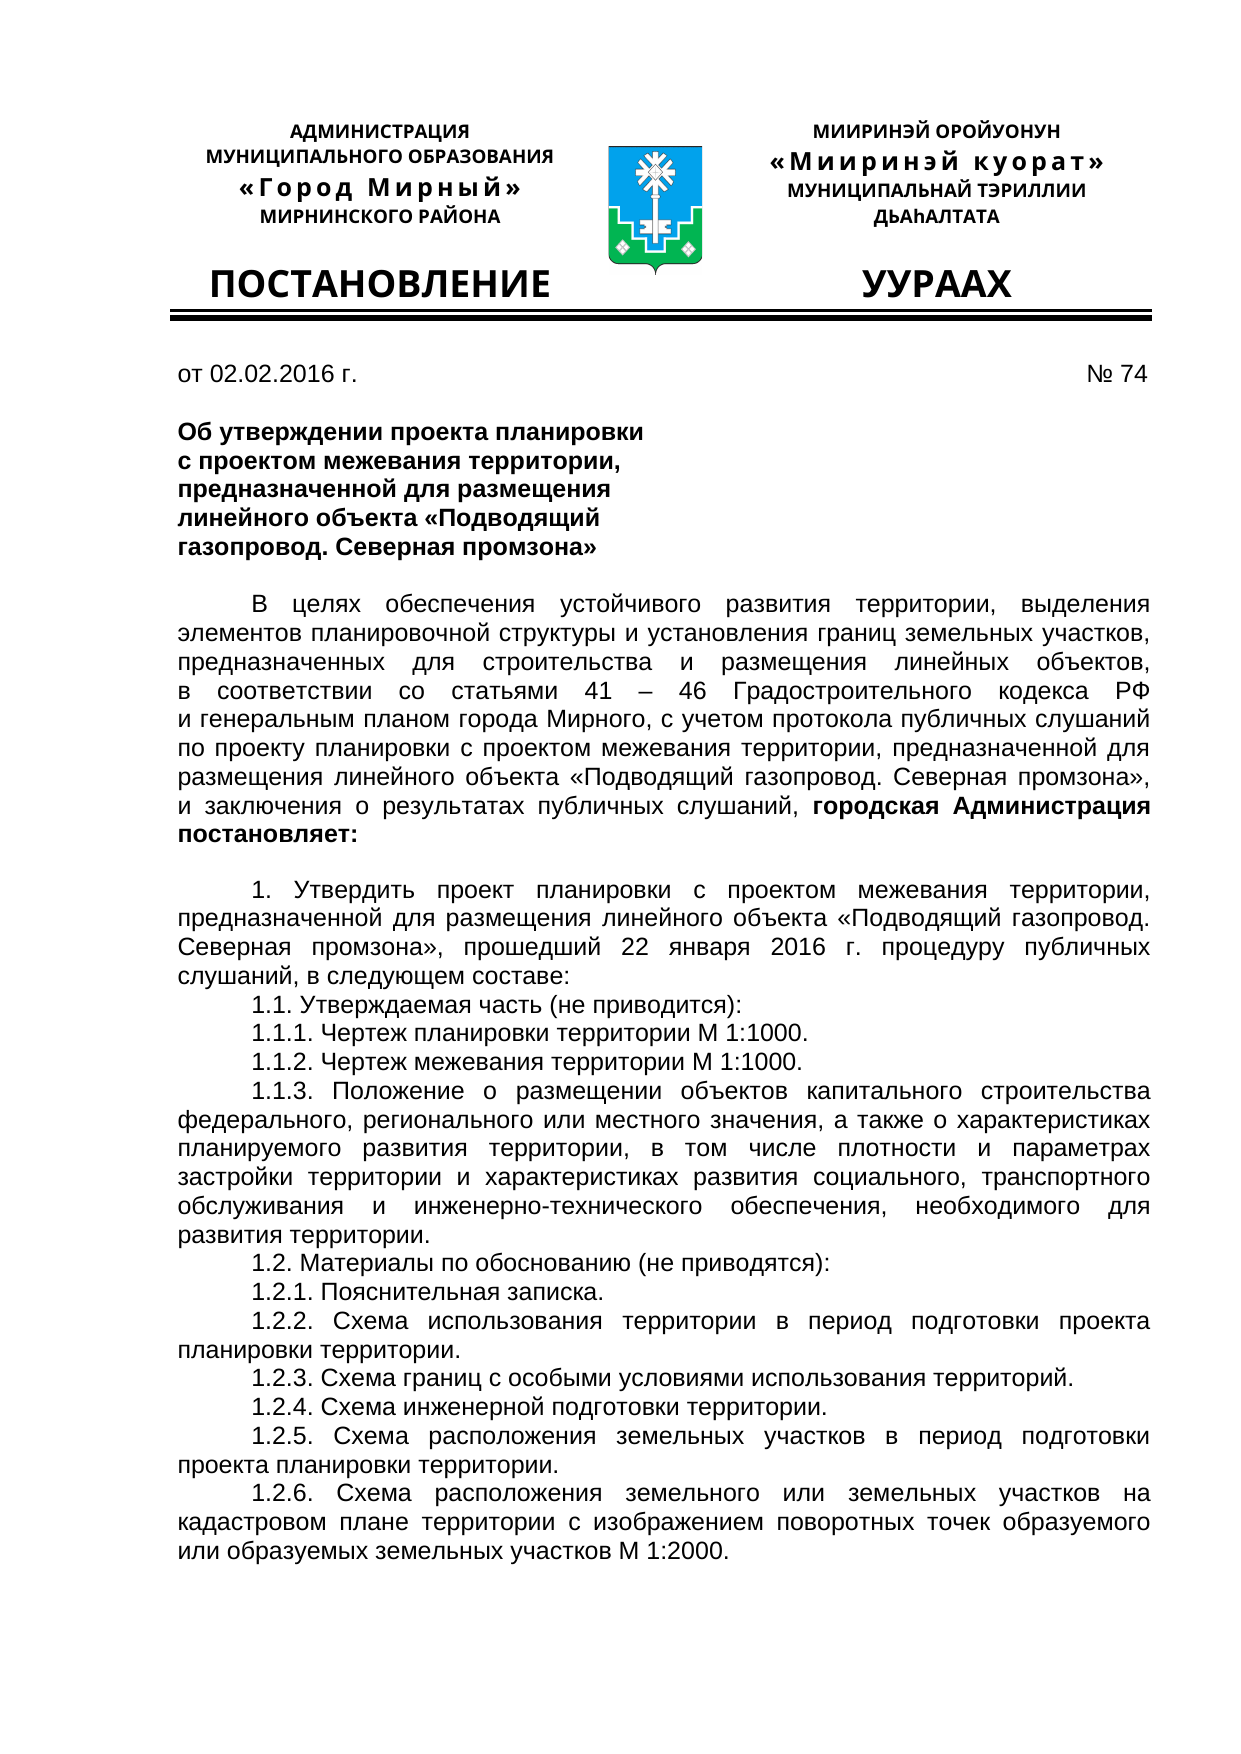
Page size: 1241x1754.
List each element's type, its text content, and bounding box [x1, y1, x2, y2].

text 1.2.3. Схема границ с особыми условиями использования территорий. [177, 1363, 1152, 1392]
text 1.1.3. Положение о размещении объектов капитального строительства федерального, регионального или местного значения, а также о характеристиках планируемого развития территории, в том числе плотности и параметрах застройки территории и характеристиках развития социального, транспортного обслуживания и инженерно-технического обеспечения, необходимого для развития территории. [177, 1076, 1152, 1248]
text 1.2.5. Схема расположения земельных участков в период подготовки проекта планировки территории. [177, 1421, 1152, 1478]
picture [608, 207, 703, 275]
text 1.1.1. Чертеж планировки территории М 1:1000. [177, 1018, 1152, 1047]
text 1.2.4. Схема инженерной подготовки территории. [177, 1392, 1152, 1421]
text Об утверждении проекта планировки [177, 417, 1152, 446]
text 1.1.2. Чертеж межевания территории М 1:1000. [177, 1047, 1152, 1076]
text 1.2.2. Схема использования территории в период подготовки проекта планировки территории. [177, 1306, 1152, 1363]
text от 02.02.2016 г. № 74 [177, 359, 1152, 388]
text 1.1. Утверждаемая часть (не приводится): [177, 989, 1152, 1018]
text с проектом межевания территории, [177, 446, 1152, 474]
text предназначенной для размещения [177, 474, 1152, 503]
text В целях обеспечения устойчивого развития территории, выделения элементов планировочной структуры и установления границ земельных участков, предназначенных для строительства и размещения линейных объектов, в соответствии со статьями 41 – 46 Градостроительного кодекса РФ и генеральным планом города Мирного, с учетом протокола публичных слушаний по проекту планировки с проектом межевания территории, предназначенной для размещения линейного объекта «Подводящий газопровод. Северная промзона», и заключения о результатах публичных слушаний, городская Администрация постановляет: [177, 589, 1152, 848]
text газопровод. Северная промзона» [177, 532, 1152, 561]
table_header АДМИНИСТРАЦИЯ МУНИЦИПАЛЬНОГО ОБРАЗОВАНИЯ «Город Мирный» МИРНИНСКОГО РАЙОНА ПОСТАНОВЛЕНИЕ [170, 118, 590, 308]
text 1.2.1. Пояснительная записка. [177, 1277, 1152, 1306]
table_header МИИРИНЭЙ ОРОЙУОНУН «Мииринэй куорат» МУНИЦИПАЛЬНАЙ ТЭРИЛЛИИ ДЬАhАЛТАТА УУРААХ [721, 118, 1152, 308]
text 1.2.6. Схема расположения земельного или земельных участков на кадастровом плане территории с изображением поворотных точек образуемого или образуемых земельных участков М 1:2000. [177, 1478, 1152, 1564]
picture [636, 152, 675, 243]
text линейного объекта «Подводящий [177, 503, 1152, 532]
text 1.2. Материалы по обоснованию (не приводятся): [177, 1248, 1152, 1277]
table_header [590, 118, 721, 308]
text 1. Утвердить проект планировки с проектом межевания территории, предназначенной для размещения линейного объекта «Подводящий газопровод. Северная промзона», прошедший 22 января 2016 г. процедуру публичных слушаний, в следующем составе: [177, 874, 1152, 989]
